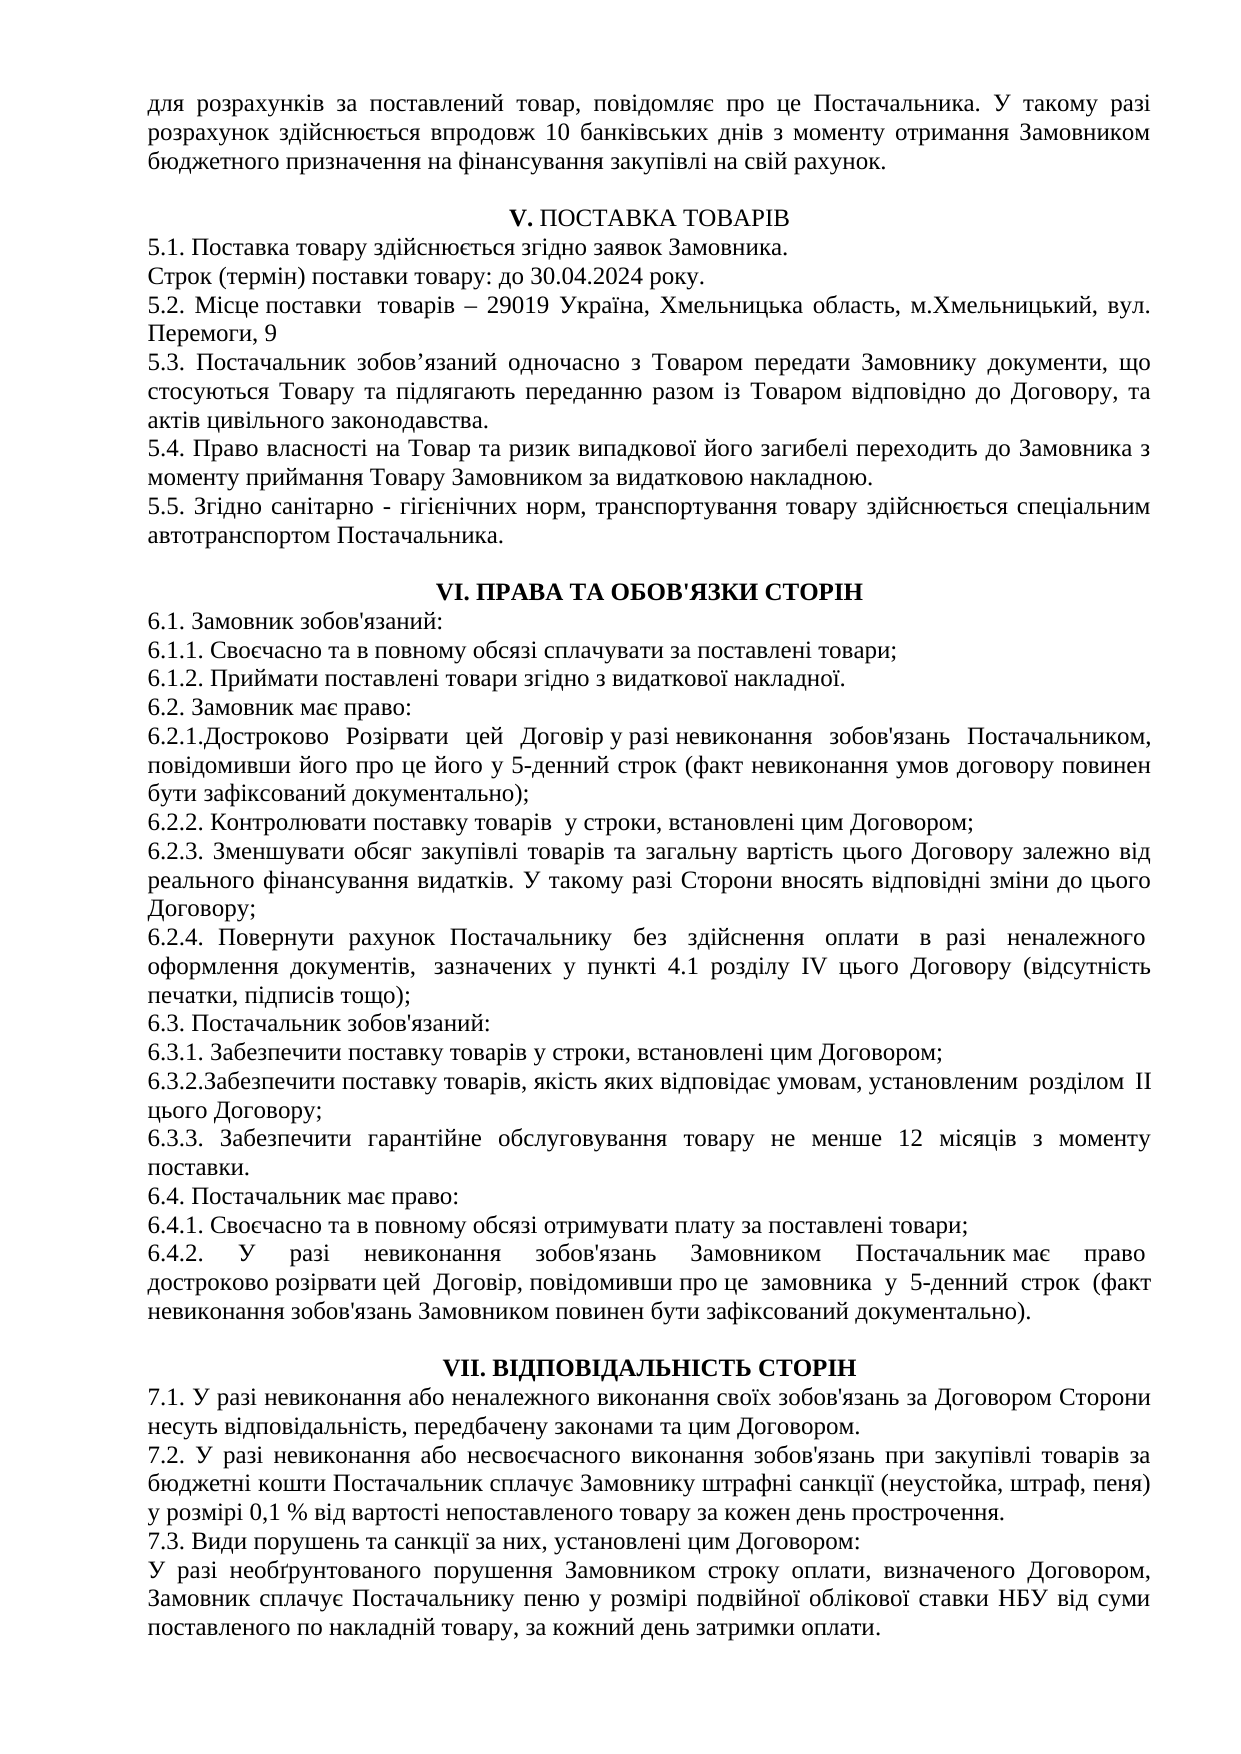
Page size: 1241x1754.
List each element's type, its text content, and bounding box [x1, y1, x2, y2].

text 5.3. Постачальник зобов’язаний одночасно з Товаром передати Замовнику документи, що стосуються Товару та підлягають переданню разом із Товаром відповідно до Договору, та актів цивільного законодавства. [147, 347, 1152, 433]
text 6.1. Замовник зобов'язаний: [147, 606, 1152, 635]
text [147, 88, 1152, 175]
text 7.2. У разі невиконання або несвоєчасного виконання зобов'язань при закупівлі товарів за бюджетні кошти Постачальник сплачує Замовнику штрафні санкції (неустойка, штраф, пеня) у розмірі 0,1 % від вартості непоставленого товару за кожен день прострочення. [147, 1440, 1152, 1526]
text 6.3.3. Забезпечити гарантійне обслуговування товару не менше 12 місяців з моменту поставки. [147, 1123, 1152, 1181]
text 6.3. Постачальник зобов'язаний: [147, 1008, 1152, 1037]
text 5.5. Згідно санітарно - гігієнічних норм, транспортування товару здійснюється спеціальним автотранспортом Постачальника. [147, 491, 1152, 548]
text У разі необґрунтованого порушення Замовником строку оплати, визначеного Договором, Замовник сплачує Постачальнику пеню у розмірі подвійної облікової ставки НБУ від суми поставленого по накладній товару, за кожний день затримки оплати. [147, 1555, 1152, 1641]
text 6.2. Замовник має право: [147, 692, 1152, 721]
text VI. ПРАВА ТА ОБОВ'ЯЗКИ СТОРІН [147, 577, 1152, 606]
text 6.3.1. Забезпечити поставку товарів у строки, встановлені цим Договором; [147, 1037, 1152, 1066]
text 6.4.1. Своєчасно та в повному обсязі отримувати плату за поставлені товари; [147, 1210, 1152, 1238]
text 5.4. Право власності на Товар та ризик випадкової його загибелі переходить до Замовника з моменту приймання Товару Замовником за видатковою накладною. [147, 433, 1152, 491]
text 6.1.2. Приймати поставлені товари згідно з видаткової накладної. [147, 663, 1152, 692]
text VII. ВІДПОВІДАЛЬНІСТЬ СТОРІН [147, 1353, 1152, 1382]
text 6.2.3. Зменшувати обсяг закупівлі товарів та загальну вартість цього Договору залежно від реального фінансування видатків. У такому разі Сторони вносять відповідні зміни до цього Договору; [147, 836, 1152, 922]
text 6.1.1. Своєчасно та в повному обсязі сплачувати за поставлені товари; [147, 635, 1152, 663]
text 5.1. Поставка товару здійснюється згідно заявок Замовника. [147, 232, 1152, 261]
text V. ПОСТАВКА ТОВАРІВ [147, 203, 1152, 232]
text 6.4.2. У разі невиконання зобов'язань Замовником Постачальник має право достроково розірвати цей Договір, повідомивши про це замовника у 5-денний строк (факт невиконання зобов'язань Замовником повинен бути зафіксований документально). [147, 1238, 1152, 1325]
text 6.4. Постачальник має право: [147, 1181, 1152, 1210]
text 6.2.4. Повернути рахунок Постачальнику без здійснення оплати в разі неналежного оформлення документів, зазначених у пункті 4.1 розділу IV цього Договору (відсутність печатки, підписів тощо); [147, 922, 1152, 1008]
text Строк (термін) поставки товару: до 30.04.2024 року. [147, 261, 1152, 290]
text 7.1. У разі невиконання або неналежного виконання своїх зобов'язань за Договором Сторони несуть відповідальність, передбачену законами та цим Договором. [147, 1382, 1152, 1440]
text 6.2.1.Достроково Розірвати цей Договір у разі невиконання зобов'язань Постачальником, повідомивши його про це його у 5-денний строк (факт невиконання умов договору повинен бути зафіксований документально); [147, 721, 1152, 807]
text 6.3.2.Забезпечити поставку товарів, якість яких відповідає умовам, установленим розділом II цього Договору; [147, 1066, 1152, 1123]
text 6.2.2. Контролювати поставку товарів у строки, встановлені цим Договором; [147, 807, 1152, 836]
text 5.2. Місце поставки товарів – 29019 Україна, Хмельницька область, м.Хмельницький, вул. Перемоги, 9 [147, 290, 1152, 347]
text 7.3. Види порушень та санкції за них, установлені цим Договором: [147, 1526, 1152, 1555]
